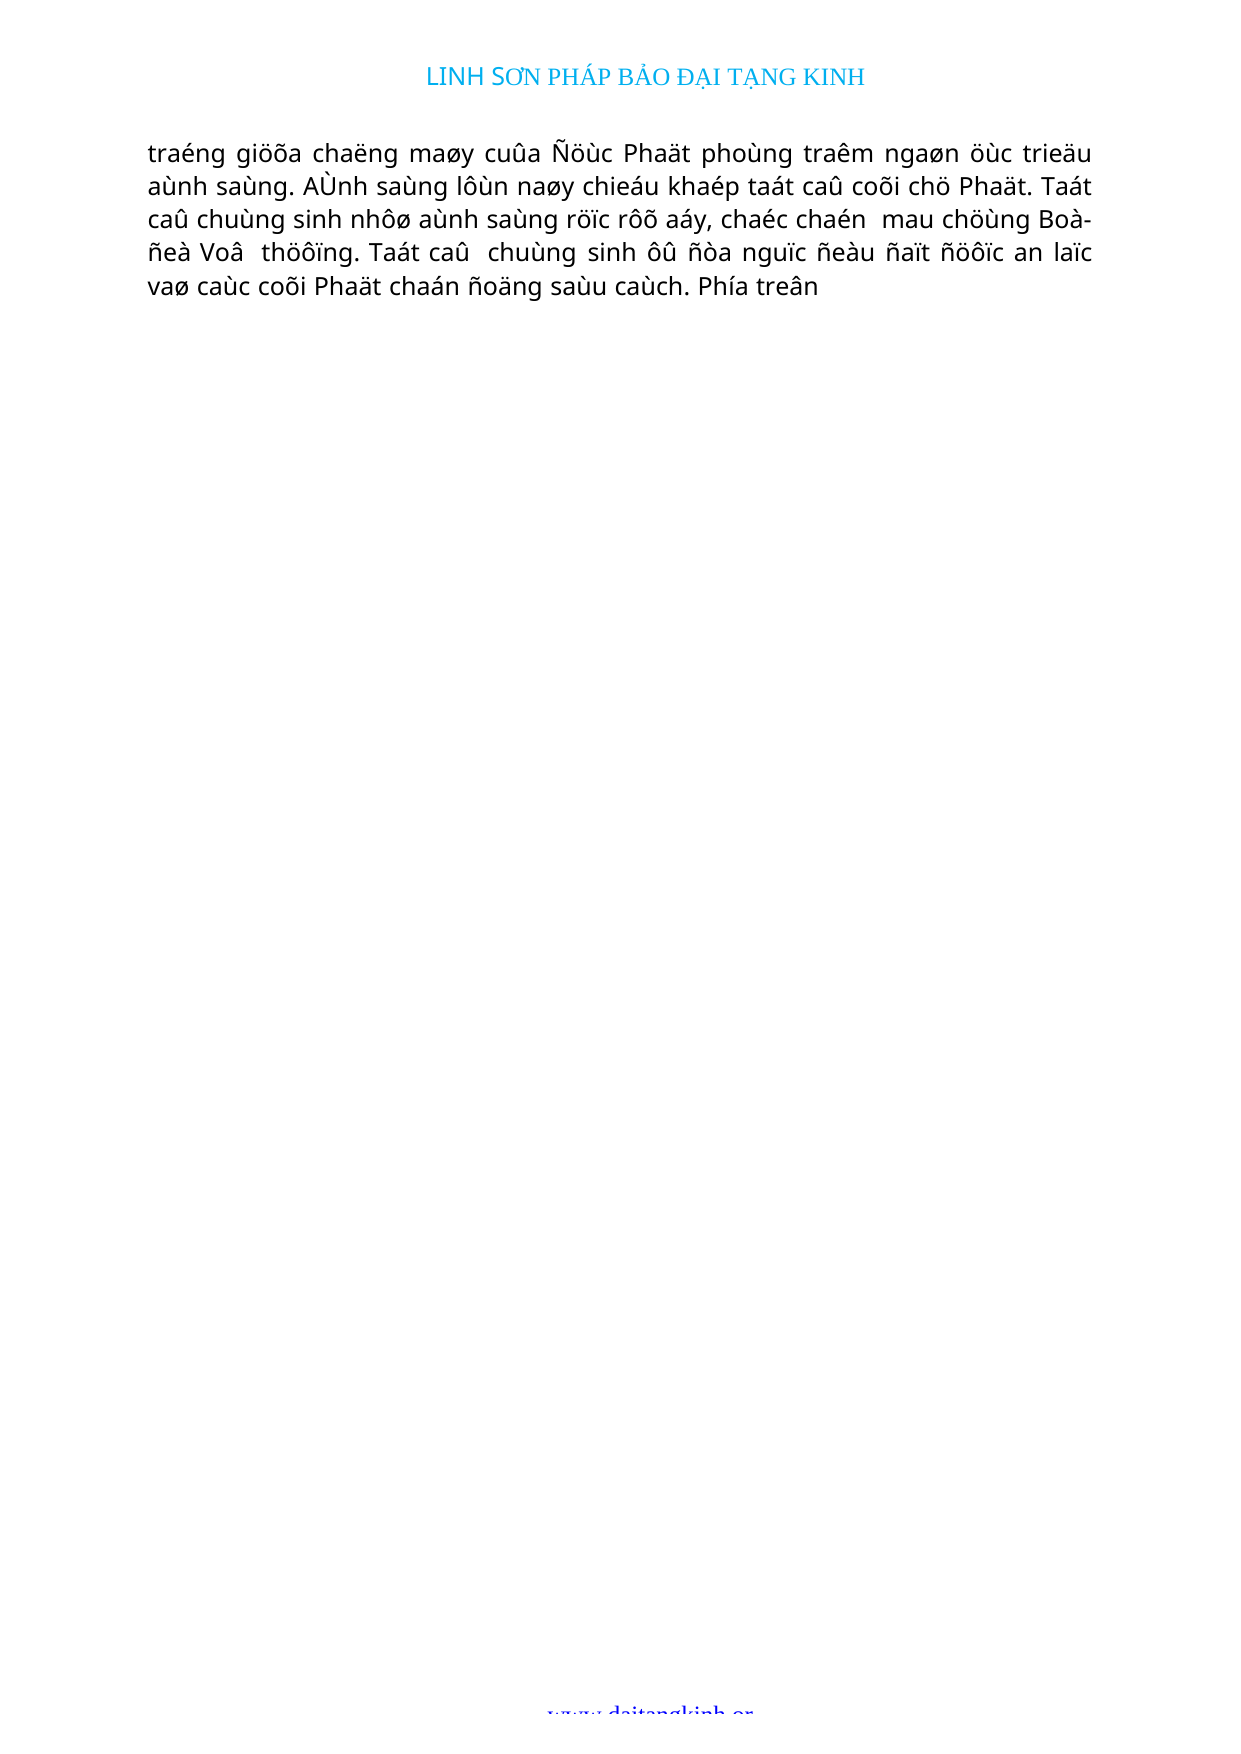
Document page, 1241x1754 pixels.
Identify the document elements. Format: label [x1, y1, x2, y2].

text [147, 135, 1093, 302]
